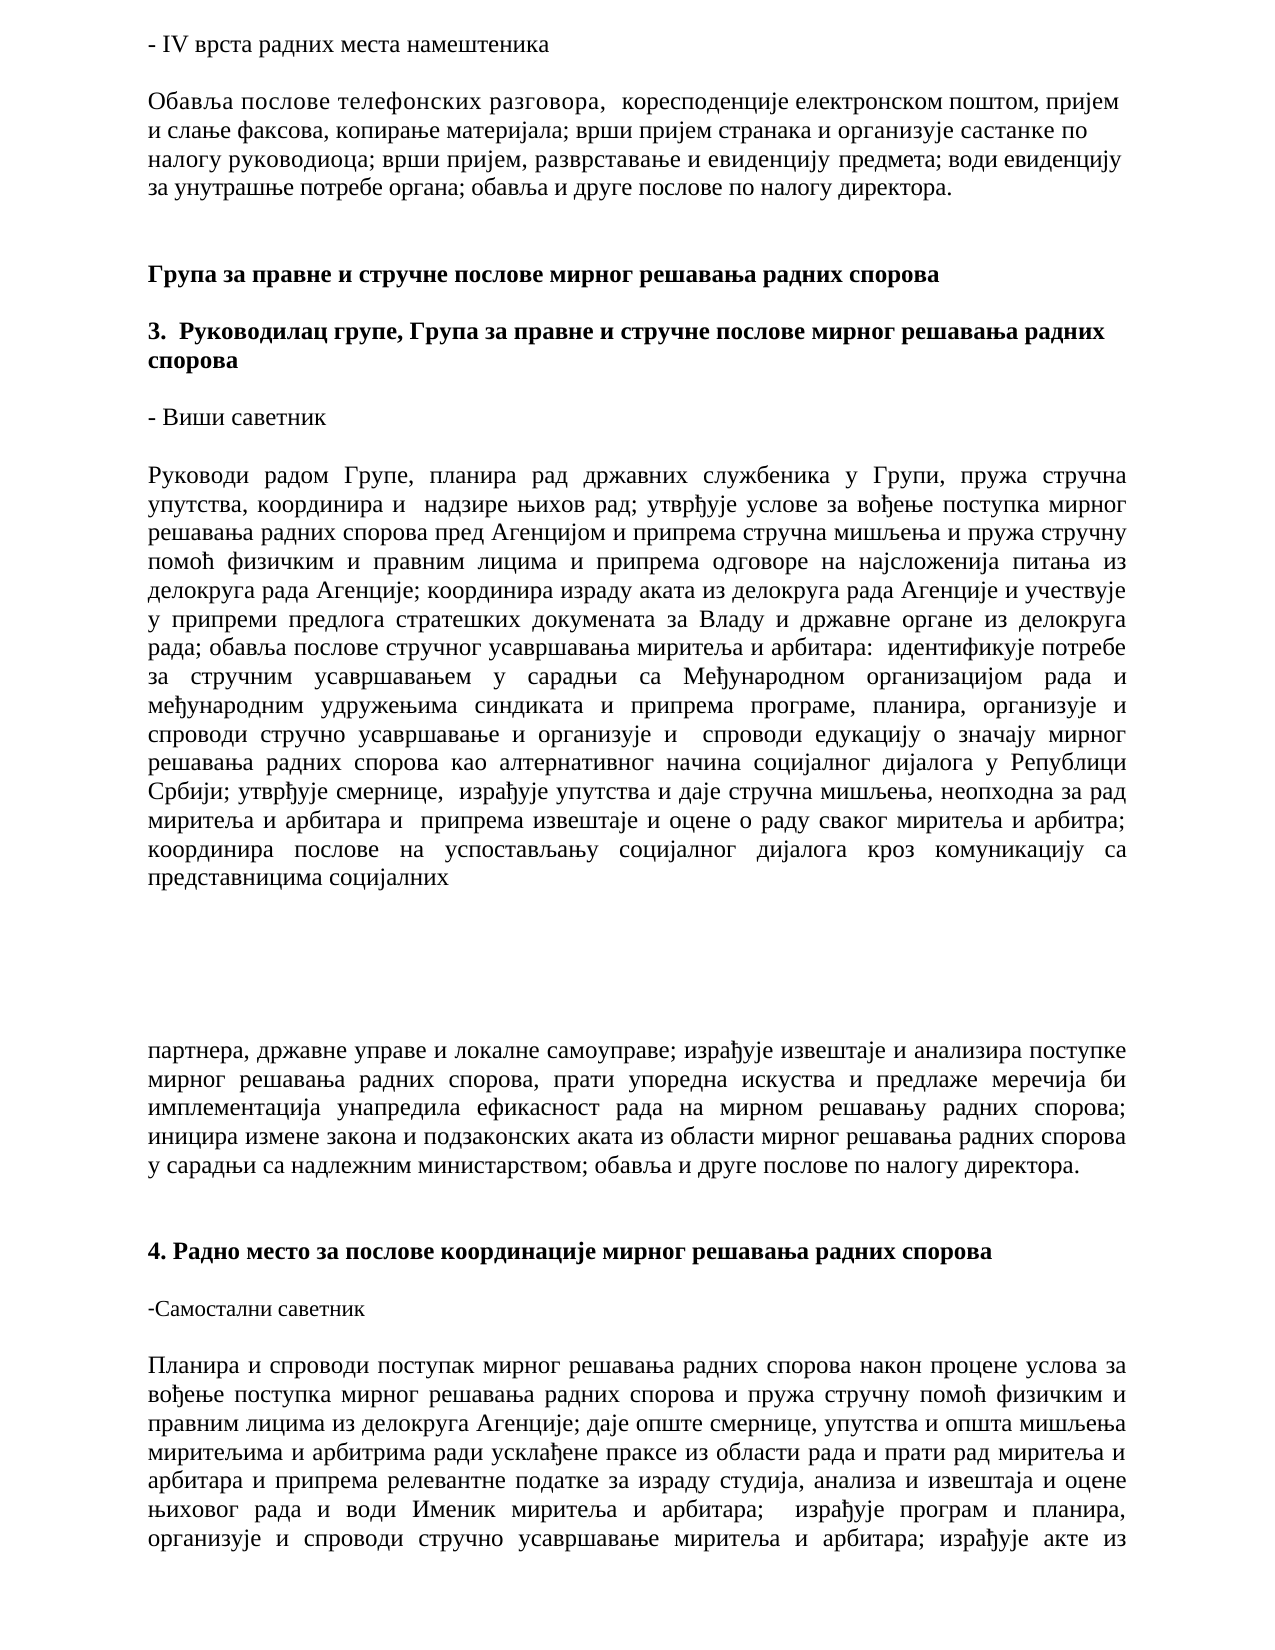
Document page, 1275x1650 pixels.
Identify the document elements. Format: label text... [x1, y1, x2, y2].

text - IV врста радних места намештеника [148, 29, 1127, 57]
text Руководи радом Групе, планира рад државних службеника у Групи, пружа стручна упутства, координира и надзире њихов рад; утврђује услове за вођење поступка мирног решавања радних спорова пред Агенцијом и припрема стручна мишљења и пружа стручну помоћ физичким и правним лицима и припрема одговоре на најсложенија питања из делокруга рада Агенције; координира израду аката из делокруга рада Агенције и учествује у припреми предлога стратешких докумената за Владу и државне органе из делокруга рада; обавља послове стручног усавршавања миритеља и арбитара: идентификује потребе за стручним усавршавањем у сарадњи са Међународном организацијом рада и међународним удружењима синдиката и припрема програме, планира, организује и спроводи стручно усавршавање и организује и спроводи едукацију о значају мирног решавања радних спорова као алтернативног начина социјалног дијалога у Републици Србији; утврђује смернице, израђује упутства и даје стручна мишљења, неопходна за рад миритеља и арбитара и припрема извештаје и оцене о раду сваког миритеља и арбитра; координира послове на успостављању социјалног дијалога кроз комуникацију са представницима социјалних [148, 460, 1127, 891]
text Група за правне и стручне послове мирног решавања радних спорова [148, 259, 1127, 287]
text 3. Руководилац групе, Група за правне и стручне послове мирног решавања радних спорова [148, 316, 1127, 374]
text Обавља послове телефонских разговора, коресподенције електронском поштом, пријем и слање факсова, копирање материјала; врши пријем странака и организује састанке по налогу руководиоца; врши пријем, разврставање и евиденцију предмета; води евиденцију за унутрашње потребе органа; обавља и друге послове по налогу директора. [148, 86, 1127, 201]
text - Виши саветник [148, 402, 1127, 431]
text 4. Радно место за послове координације мирног решавања радних спорова [148, 1236, 1127, 1265]
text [148, 1351, 1127, 1552]
text партнера, државне управе и локалне самоуправе; израђује извештаје и анализира поступке мирног решавања радних спорова, прати упоредна искуства и предлаже меречија би имплементација унапредила ефикасност рада на мирном решавању радних спорова; иницира измене закона и подзаконских аката из области мирног решавања радних спорова у сарадњи са надлежним министарством; обавља и друге послове по налогу директора. [148, 1035, 1127, 1179]
text -Самостални саветник [148, 1294, 1127, 1322]
